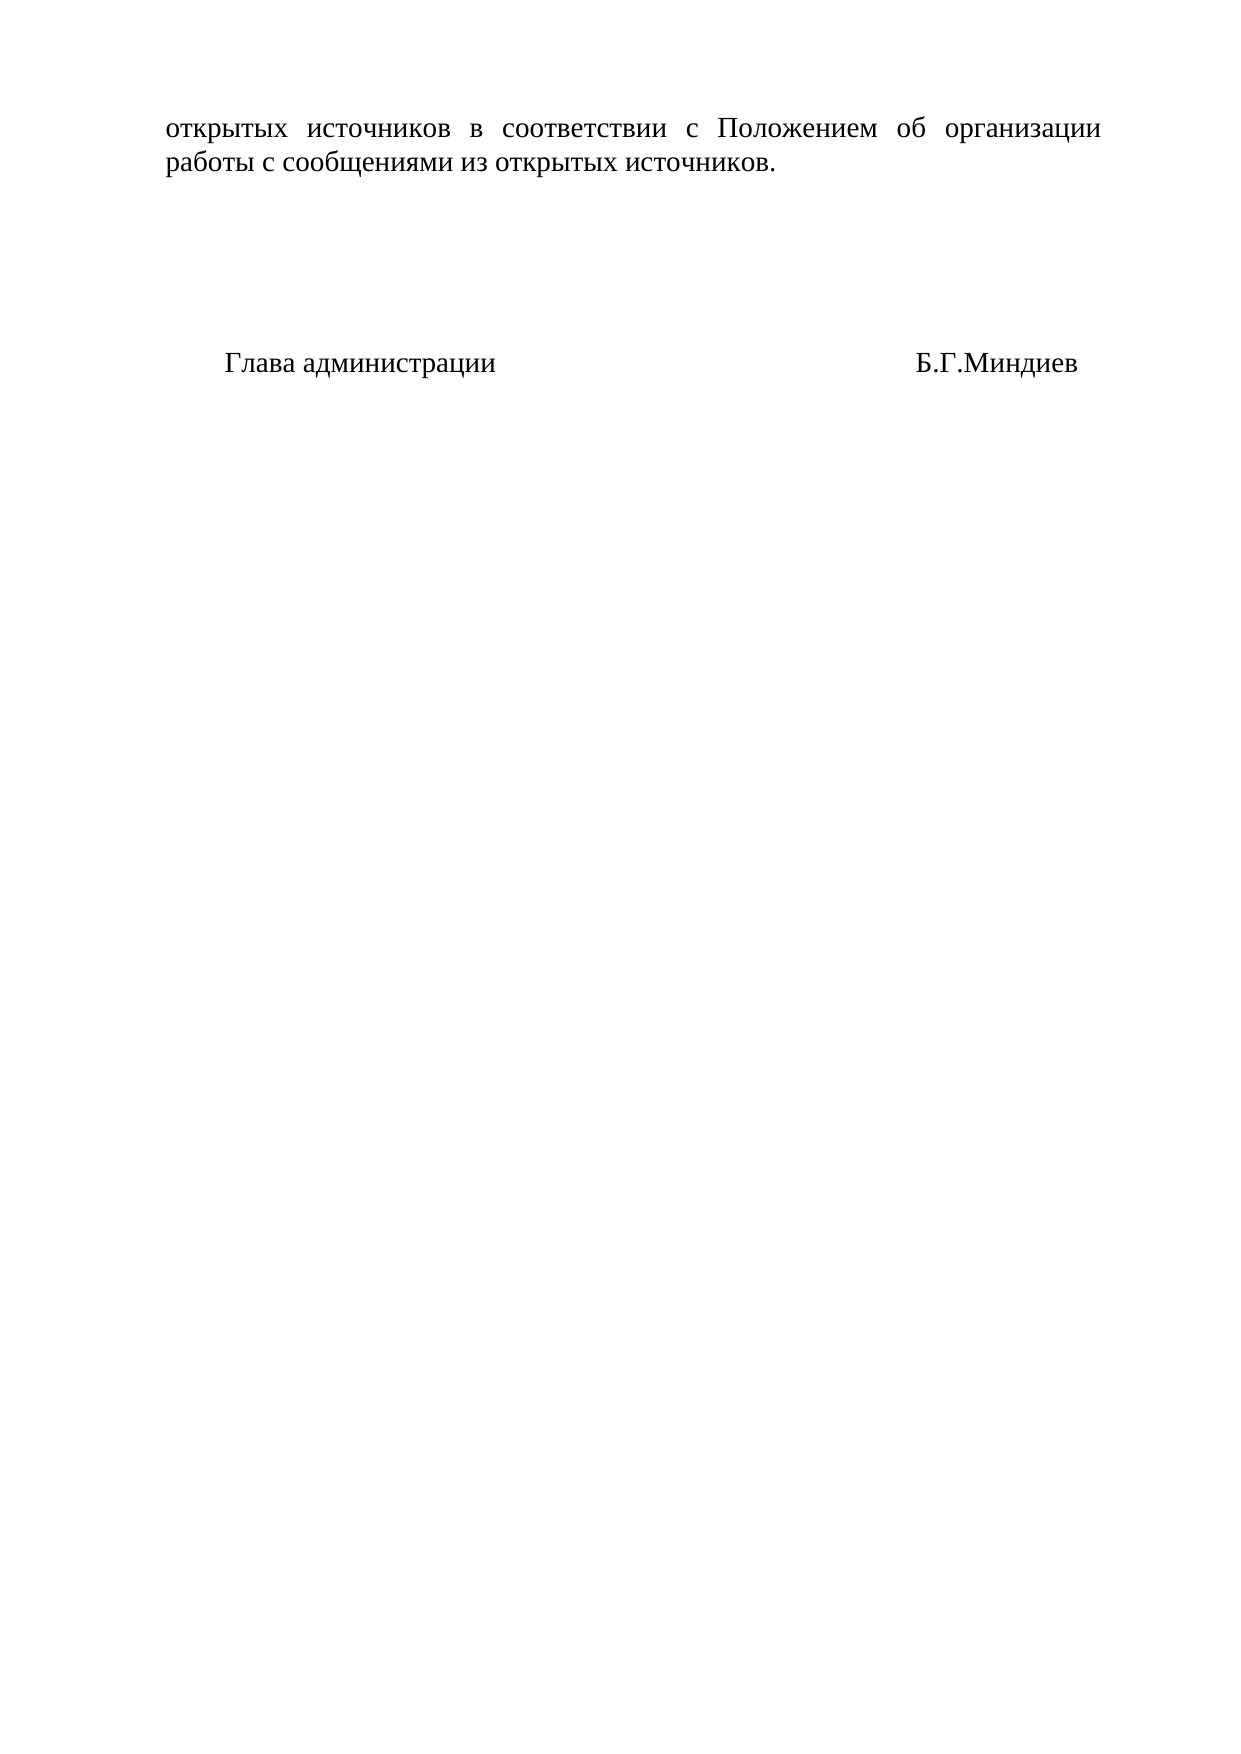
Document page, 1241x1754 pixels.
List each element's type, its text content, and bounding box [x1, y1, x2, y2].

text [165, 110, 1102, 177]
text Глава администрации Б.Г.Миндиев [165, 345, 1102, 379]
